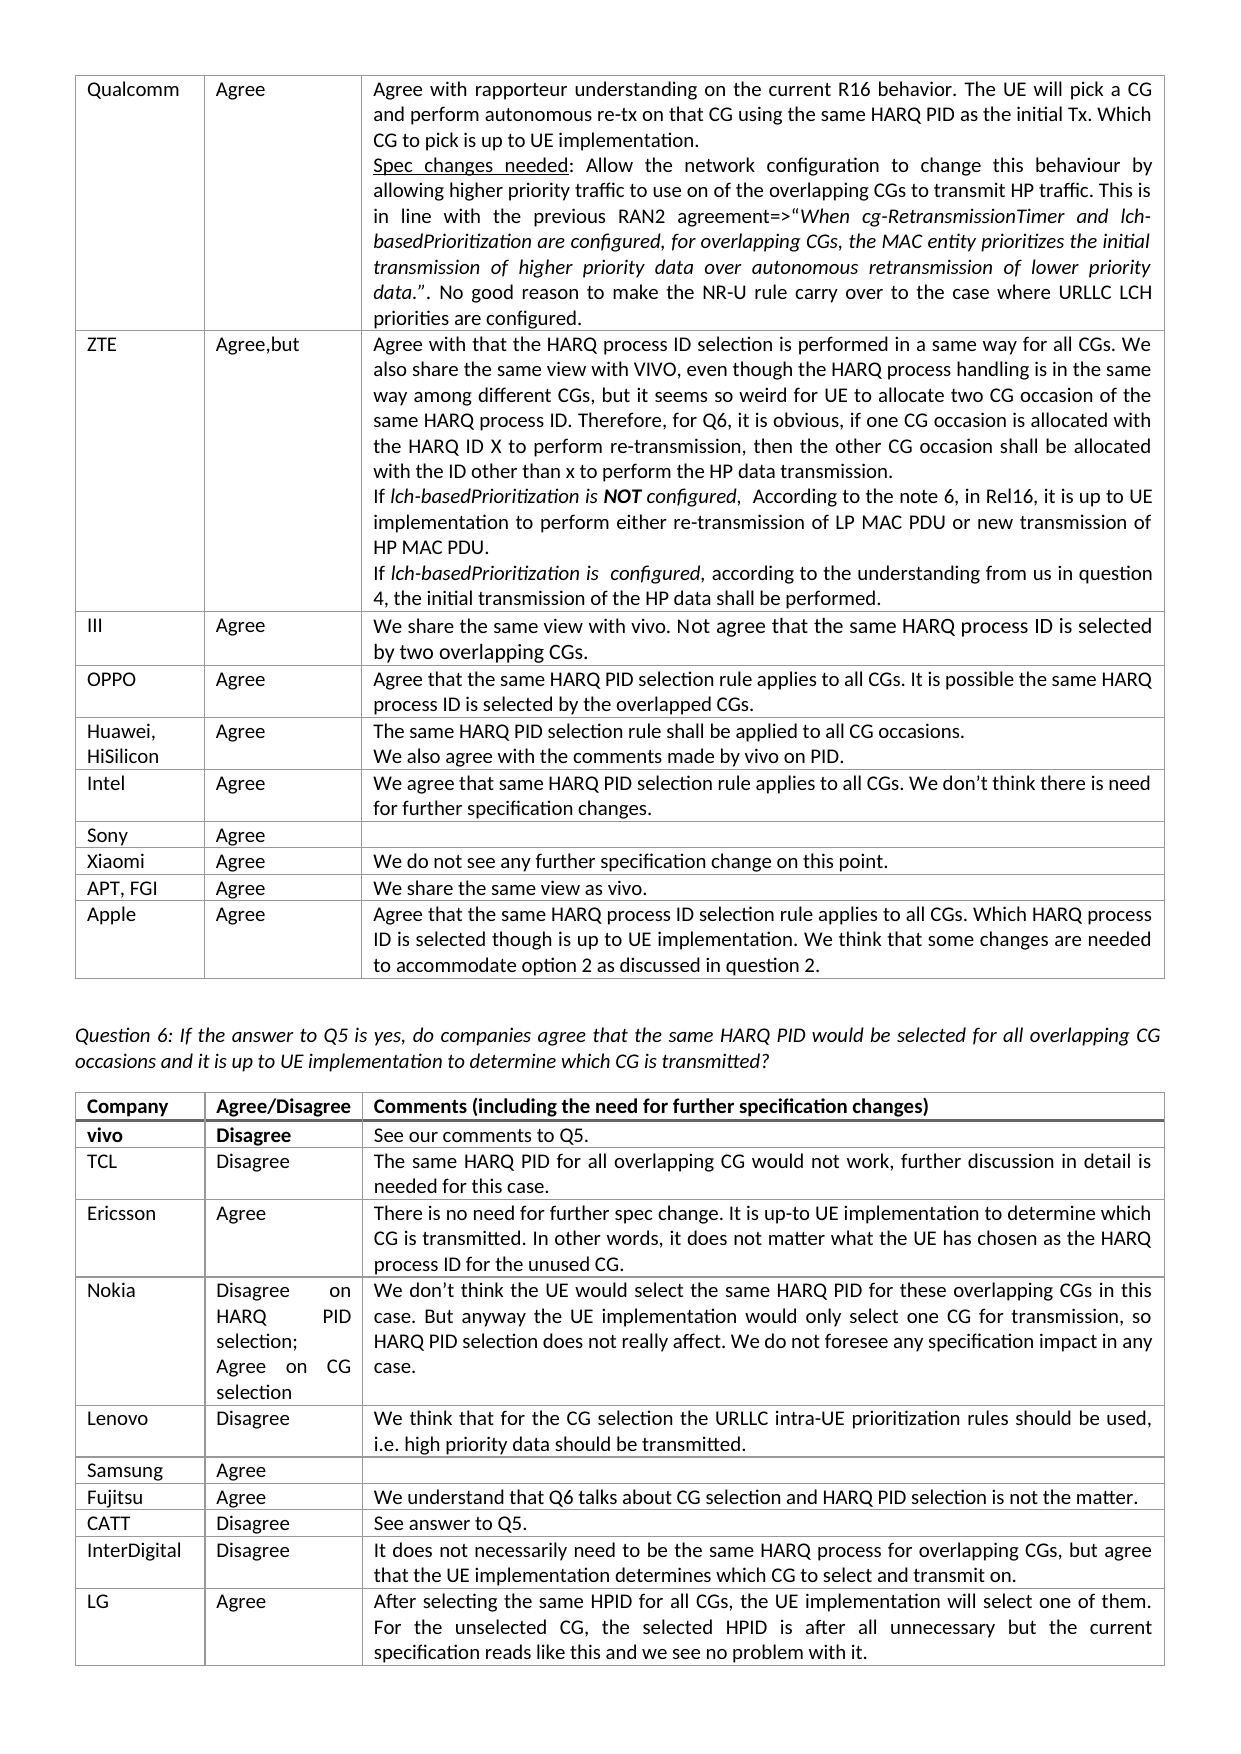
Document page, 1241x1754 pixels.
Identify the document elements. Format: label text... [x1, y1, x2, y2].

table_cell Disagree on HARQ PID selection; Agree on CG selection [206, 1278, 362, 1404]
table_cell We understand that Q6 talks about CG selection and HARQ PID selection is not the matter. [363, 1484, 1164, 1509]
table_cell After selecting the same HPID for all CGs, the UE implementation will select one of them. For the unselected CG, the selected HPID is after all unnecessary but the current specification reads like this and we see no problem with it. [363, 1589, 1164, 1665]
table_cell Agree [206, 1589, 362, 1665]
table_cell Agree [206, 1200, 362, 1276]
table_cell The same HARQ PID for all overlapping CG would not work, further discussion in detail is needed for this case. [363, 1148, 1164, 1199]
table_cell Qualcomm [76, 76, 204, 330]
table_cell We do not see any further specification change on this point. [362, 848, 1164, 874]
table_cell Nokia [76, 1278, 204, 1404]
table_cell Intel [76, 770, 204, 821]
table_cell We share the same view as vivo. [362, 875, 1164, 900]
table_cell vivo [76, 1122, 204, 1147]
text Question 6: If the answer to Q5 is yes, do companies agree that the same HARQ PID would be selected for all overlapping CG occasions and it is up to UE implementation to determine which CG is transmitted? [75, 1023, 1165, 1073]
table_cell Apple [76, 901, 204, 977]
table_cell Agree [205, 770, 361, 821]
table_cell We don’t think the UE would select the same HARQ PID for these overlapping CGs in this case. But anyway the UE implementation would only select one CG for transmission, so HARQ PID selection does not really affect. We do not foresee any specification impact in any case. [363, 1278, 1164, 1404]
table_cell Disagree [206, 1122, 362, 1147]
table_cell Agree that the same HARQ process ID selection rule applies to all CGs. Which HARQ process ID is selected though is up to UE implementation. We think that some changes are needed to accommodate option 2 as discussed in question 2. [362, 901, 1164, 977]
table_cell Samsung [76, 1458, 204, 1483]
table_cell Agree that the same HARQ PID selection rule applies to all CGs. It is possible the same HARQ process ID is selected by the overlapped CGs. [362, 666, 1164, 717]
table_cell We share the same view with vivo. Not agree that the same HARQ process ID is selected by two overlapping CGs. [362, 612, 1164, 665]
table_cell ZTE [76, 331, 204, 611]
table_cell Agree [205, 822, 361, 847]
table_cell We think that for the CG selection the URLLC intra-UE prioritization rules should be used, i.e. high priority data should be transmitted. [363, 1406, 1164, 1456]
table_cell Lenovo [76, 1406, 204, 1456]
table_cell Agree [205, 718, 361, 769]
table_cell LG [76, 1589, 204, 1665]
table_cell Sony [76, 822, 204, 847]
table_cell APT, FGI [76, 875, 204, 900]
table_cell Agree with that the HARQ process ID selection is performed in a same way for all CGs. We also share the same view with VIVO, even though the HARQ process handling is in the same way among different CGs, but it seems so weird for UE to allocate two CG occasion of the same HARQ process ID. Therefore, for Q6, it is obvious, if one CG occasion is allocated with the HARQ ID X to perform re-transmission, then the other CG occasion shall be allocated with the ID other than x to perform the HP data transmission. If lch-basedPrioritization is NOT configured, According to the note 6, in Rel16, it is up to UE implementation to perform either re-transmission of LP MAC PDU or new transmission of HP MAC PDU. If lch-basedPrioritization is configured, according to the understanding from us in question 4, the initial transmission of the HP data shall be performed. [362, 331, 1164, 611]
table_cell Agree [206, 1458, 362, 1483]
table_cell Huawei, HiSilicon [76, 718, 204, 769]
table_cell Agree [205, 612, 361, 665]
table_header Agree/Disagree [206, 1093, 362, 1119]
table_cell Agree with rapporteur understanding on the current R16 behavior. The UE will pick a CG and perform autonomous re-tx on that CG using the same HARQ PID as the initial Tx. Which CG to pick is up to UE implementation. Spec changes needed: Allow the network configuration to change this behaviour by allowing higher priority traffic to use on of the overlapping CGs to transmit HP traffic. This is in line with the previous RAN2 agreement=>“When cg-RetransmissionTimer and lch-basedPrioritization are configured, for overlapping CGs, the MAC entity prioritizes the initial transmission of higher priority data over autonomous retransmission of lower priority data.”. No good reason to make the NR-U rule carry over to the case where URLLC LCH priorities are configured. [362, 76, 1164, 330]
table_cell [363, 1458, 1164, 1483]
table_cell We agree that same HARQ PID selection rule applies to all CGs. We don’t think there is need for further specification changes. [362, 770, 1164, 821]
table_cell Agree [206, 1484, 362, 1509]
table_cell Agree,but [205, 331, 361, 611]
table_header Company [76, 1093, 204, 1119]
table_cell Disagree [206, 1406, 362, 1456]
table_header Comments (including the need for further specification changes) [363, 1093, 1164, 1119]
table_cell Ericsson [76, 1200, 204, 1276]
table_cell Xiaomi [76, 848, 204, 874]
table_cell Agree [205, 901, 361, 977]
table_cell It does not necessarily need to be the same HARQ process for overlapping CGs, but agree that the UE implementation determines which CG to select and transmit on. [363, 1537, 1164, 1588]
table_cell Agree [205, 666, 361, 717]
table_cell There is no need for further spec change. It is up-to UE implementation to determine which CG is transmitted. In other words, it does not matter what the UE has chosen as the HARQ process ID for the unused CG. [363, 1200, 1164, 1276]
table_cell Fujitsu [76, 1484, 204, 1509]
table_cell Agree [205, 875, 361, 900]
table_cell The same HARQ PID selection rule shall be applied to all CG occasions. We also agree with the comments made by vivo on PID. [362, 718, 1164, 769]
table_cell InterDigital [76, 1537, 204, 1588]
table_cell Disagree [206, 1510, 362, 1536]
table_cell Disagree [206, 1148, 362, 1199]
table_cell Disagree [206, 1537, 362, 1588]
table_cell Agree [205, 848, 361, 874]
table_cell III [76, 612, 204, 665]
table_cell OPPO [76, 666, 204, 717]
table_cell [362, 822, 1164, 847]
table_cell Agree [205, 76, 361, 330]
table_cell See our comments to Q5. [363, 1122, 1164, 1147]
table_cell See answer to Q5. [363, 1510, 1164, 1536]
table_cell CATT [76, 1510, 204, 1536]
table_cell TCL [76, 1148, 204, 1199]
